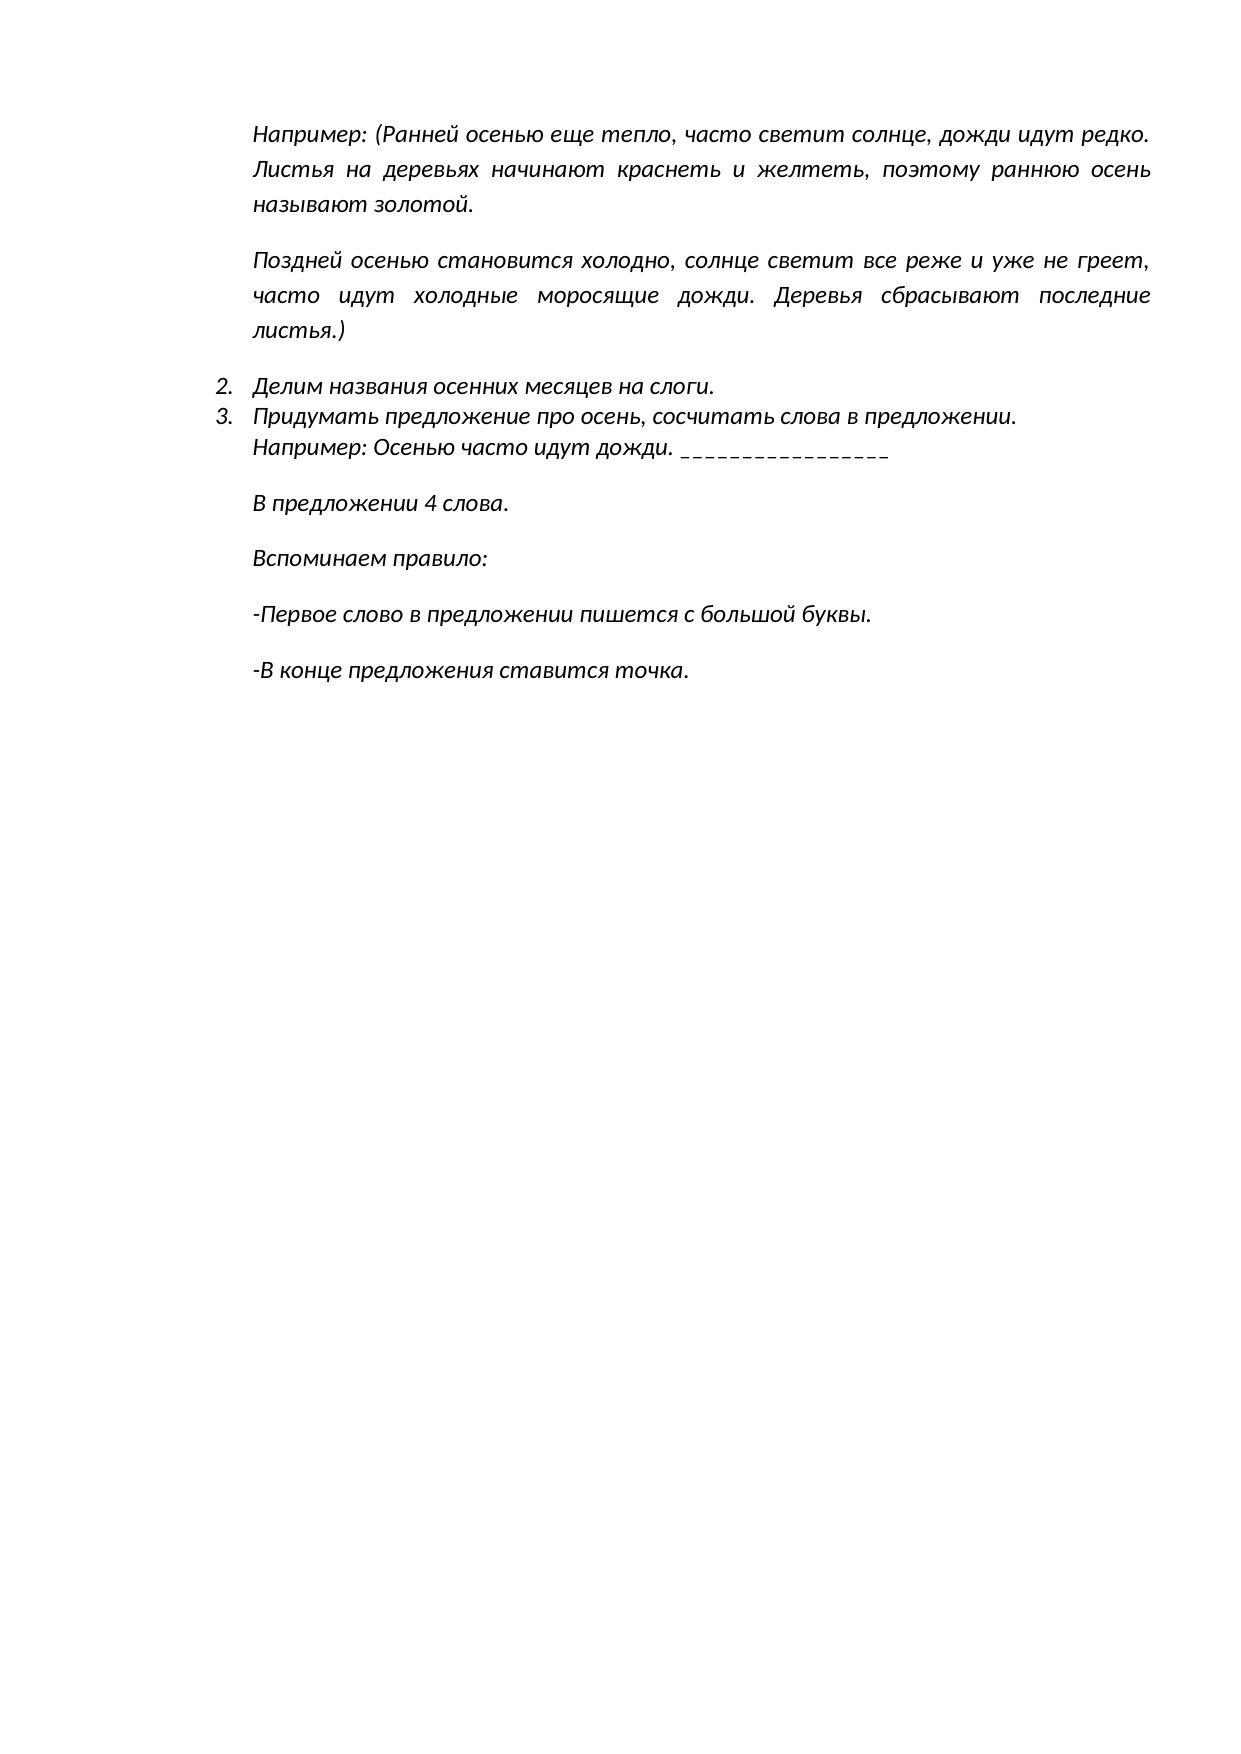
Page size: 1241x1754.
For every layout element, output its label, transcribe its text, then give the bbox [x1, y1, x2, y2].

text Вспоминаем правило: [252, 542, 1152, 573]
text Например: Осенью часто идут дожди. _________________ [252, 431, 1152, 461]
list Делим названия осенних месяцев на слоги. [215, 370, 1152, 400]
text -Первое слово в предложении пишется с большой буквы. [252, 598, 1152, 629]
text -В конце предложения ставится точка. [252, 654, 1152, 685]
text Поздней осенью становится холодно, солнце светит все реже и уже не греет, часто идут холодные моросящие дожди. Деревья сбрасывают последние листья.) [252, 244, 1152, 344]
list Придумать предложение про осень, сосчитать слова в предложении. [215, 400, 1152, 431]
text Например: (Ранней осенью еще тепло, часто светит солнце, дожди идут редко. Листья на деревьях начинают краснеть и желтеть, поэтому раннюю осень называют золотой. [252, 118, 1152, 219]
text В предложении 4 слова. [252, 487, 1152, 517]
